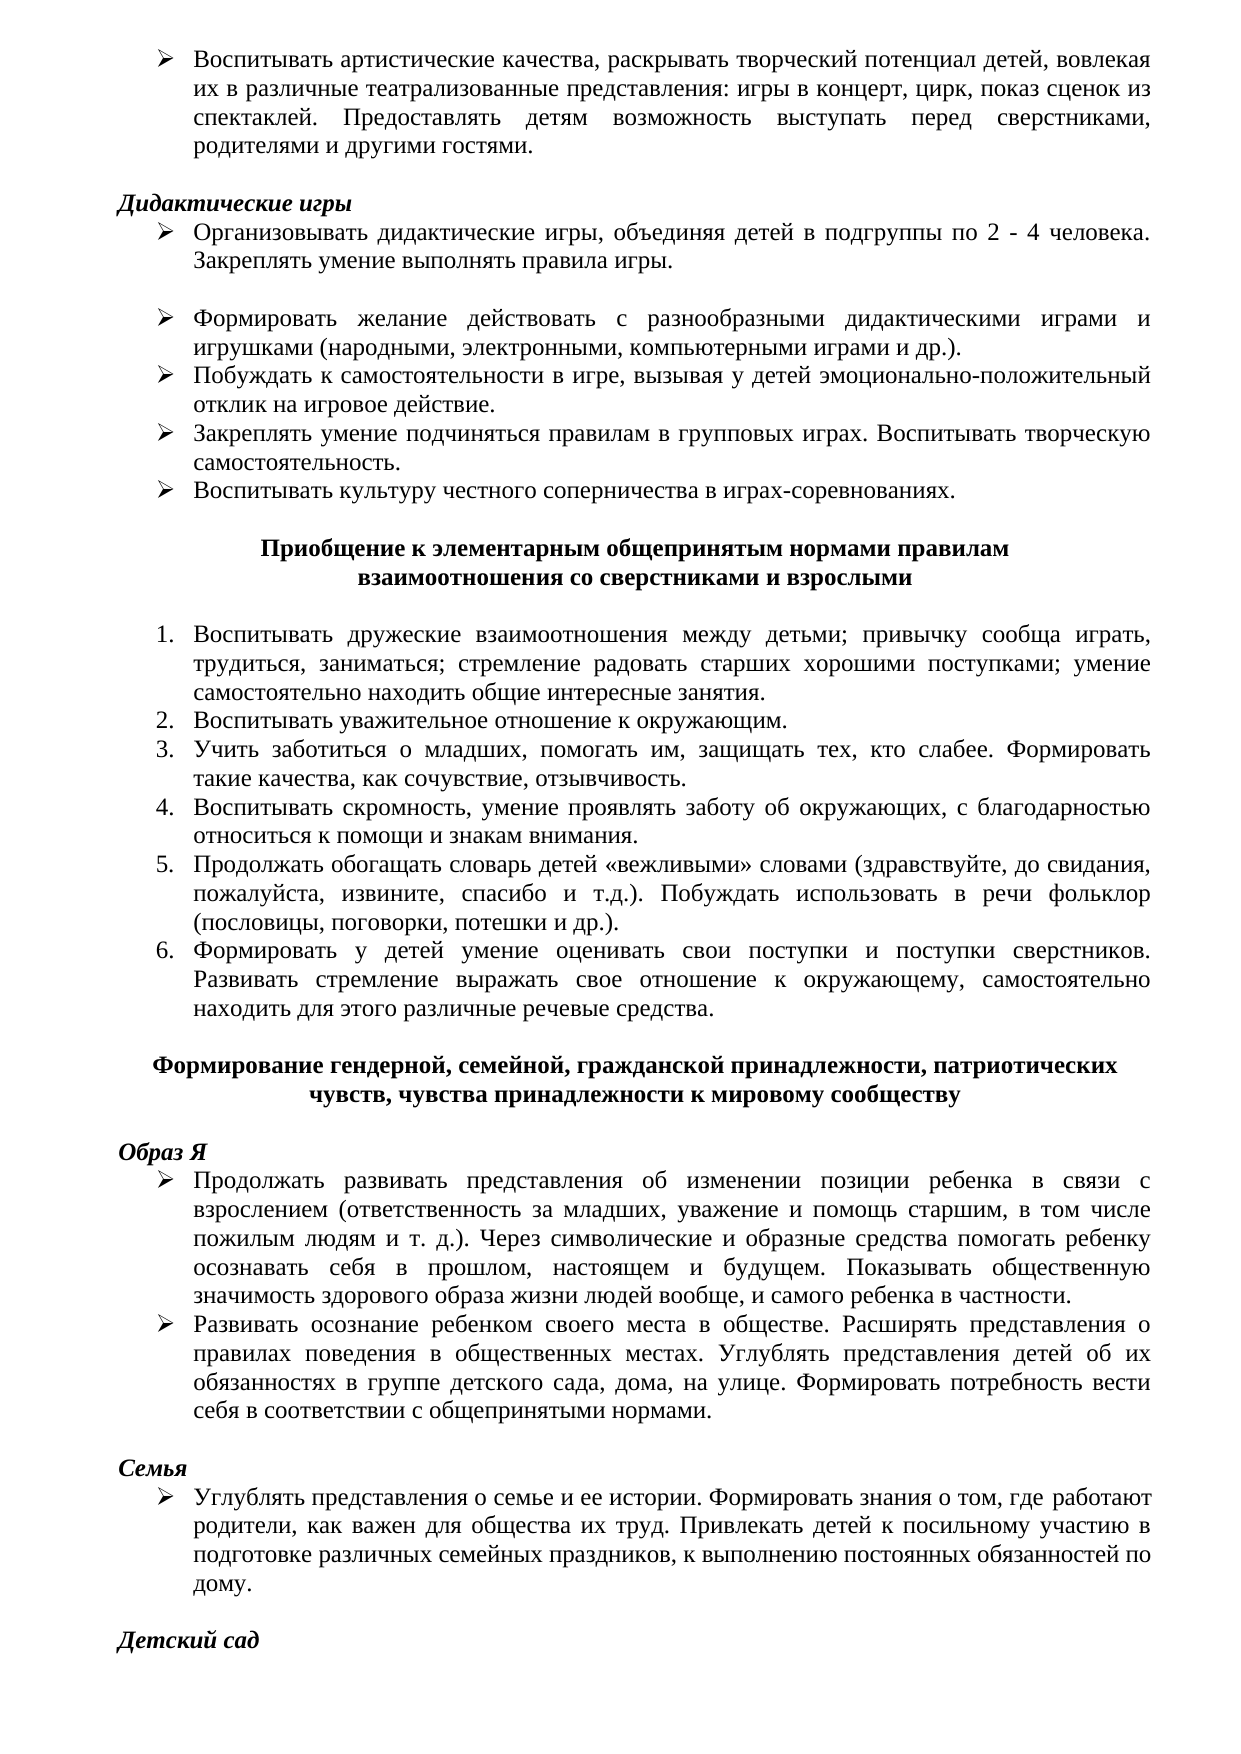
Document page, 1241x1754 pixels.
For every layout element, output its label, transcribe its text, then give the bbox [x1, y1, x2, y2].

text Семья [118, 1453, 1152, 1482]
list Закреплять умение подчиняться правилам в групповых играх. Воспитывать творческую самостоятельность. [156, 418, 1152, 476]
list Формировать желание действовать с разнообразными дидактическими играми и игрушками (народными, электронными, компьютерными играми и др.). [156, 303, 1152, 361]
list Организовывать дидактические игры, объединяя детей в подгруппы по 2 - 4 человека. Закреплять умение выполнять правила игры. [156, 217, 1152, 274]
list Продолжать развивать представления об изменении позиции ребенка в связи с взрослением (ответственность за младших, уважение и помощь старшим, в том числе пожилым людям и т. д.). Через символические и образные средства помогать ребенку осознавать себя в прошлом, настоящем и будущем. Показывать общественную значимость здорового образа жизни людей вообще, и самого ребенка в частности. [156, 1166, 1152, 1309]
text Образ Я [118, 1137, 1152, 1166]
list Продолжать обогащать словарь детей «вежливыми» словами (здравствуйте, до свидания, пожалуйста, извините, спасибо и т.д.). Побуждать использовать в речи фольклор (пословицы, поговорки, потешки и др.). [156, 849, 1152, 936]
list Формировать у детей умение оценивать свои поступки и поступки сверстников. Развивать стремление выражать свое отношение к окружающему, самостоятельно находить для этого различные речевые средства. [156, 936, 1152, 1022]
list Углублять представления о семье и ее истории. Формировать знания о том, где работают родители, как важен для общества их труд. Привлекать детей к посильному участию в подготовке различных семейных праздников, к выполнению постоянных обязанностей по дому. [156, 1482, 1152, 1597]
list Учить заботиться о младших, помогать им, защищать тех, кто слабее. Формировать такие качества, как сочувствие, отзывчивость. [156, 734, 1152, 792]
list Воспитывать скромность, умение проявлять заботу об окружающих, с благодарностью относиться к помощи и знакам внимания. [156, 792, 1152, 849]
text Детский сад [118, 1626, 1152, 1654]
text Формирование гендерной, семейной, гражданской принадлежности, патриотических чувств, чувства принадлежности к мировому сообществу [118, 1051, 1152, 1108]
text Приобщение к элементарным общепринятым нормами правилам [118, 533, 1152, 562]
list Развивать осознание ребенком своего места в обществе. Расширять представления о правилах поведения в общественных местах. Углублять представления детей об их обязанностях в группе детского сада, дома, на улице. Формировать потребность вести себя в соответствии с общепринятыми нормами. [156, 1309, 1152, 1424]
list Воспитывать уважительное отношение к окружающим. [156, 706, 1152, 734]
text Дидактические игры [118, 188, 1152, 217]
list Воспитывать дружеские взаимоотношения между детьми; привычку сообща играть, трудиться, заниматься; стремление радовать старших хорошими поступками; умение самостоятельно находить общие интересные занятия. [156, 619, 1152, 706]
list Воспитывать артистические качества, раскрывать творческий потенциал детей, вовлекая их в различные театрализованные представления: игры в концерт, цирк, показ сценок из спектаклей. Предоставлять детям возможность выступать перед сверстниками, родителями и другими гостями. [156, 44, 1152, 159]
list Воспитывать культуру честного соперничества в играх-соревнованиях. [156, 476, 1152, 504]
text взаимоотношения со сверстниками и взрослыми [118, 562, 1152, 591]
list Побуждать к самостоятельности в игре, вызывая у детей эмоционально-положительный отклик на игровое действие. [156, 361, 1152, 418]
